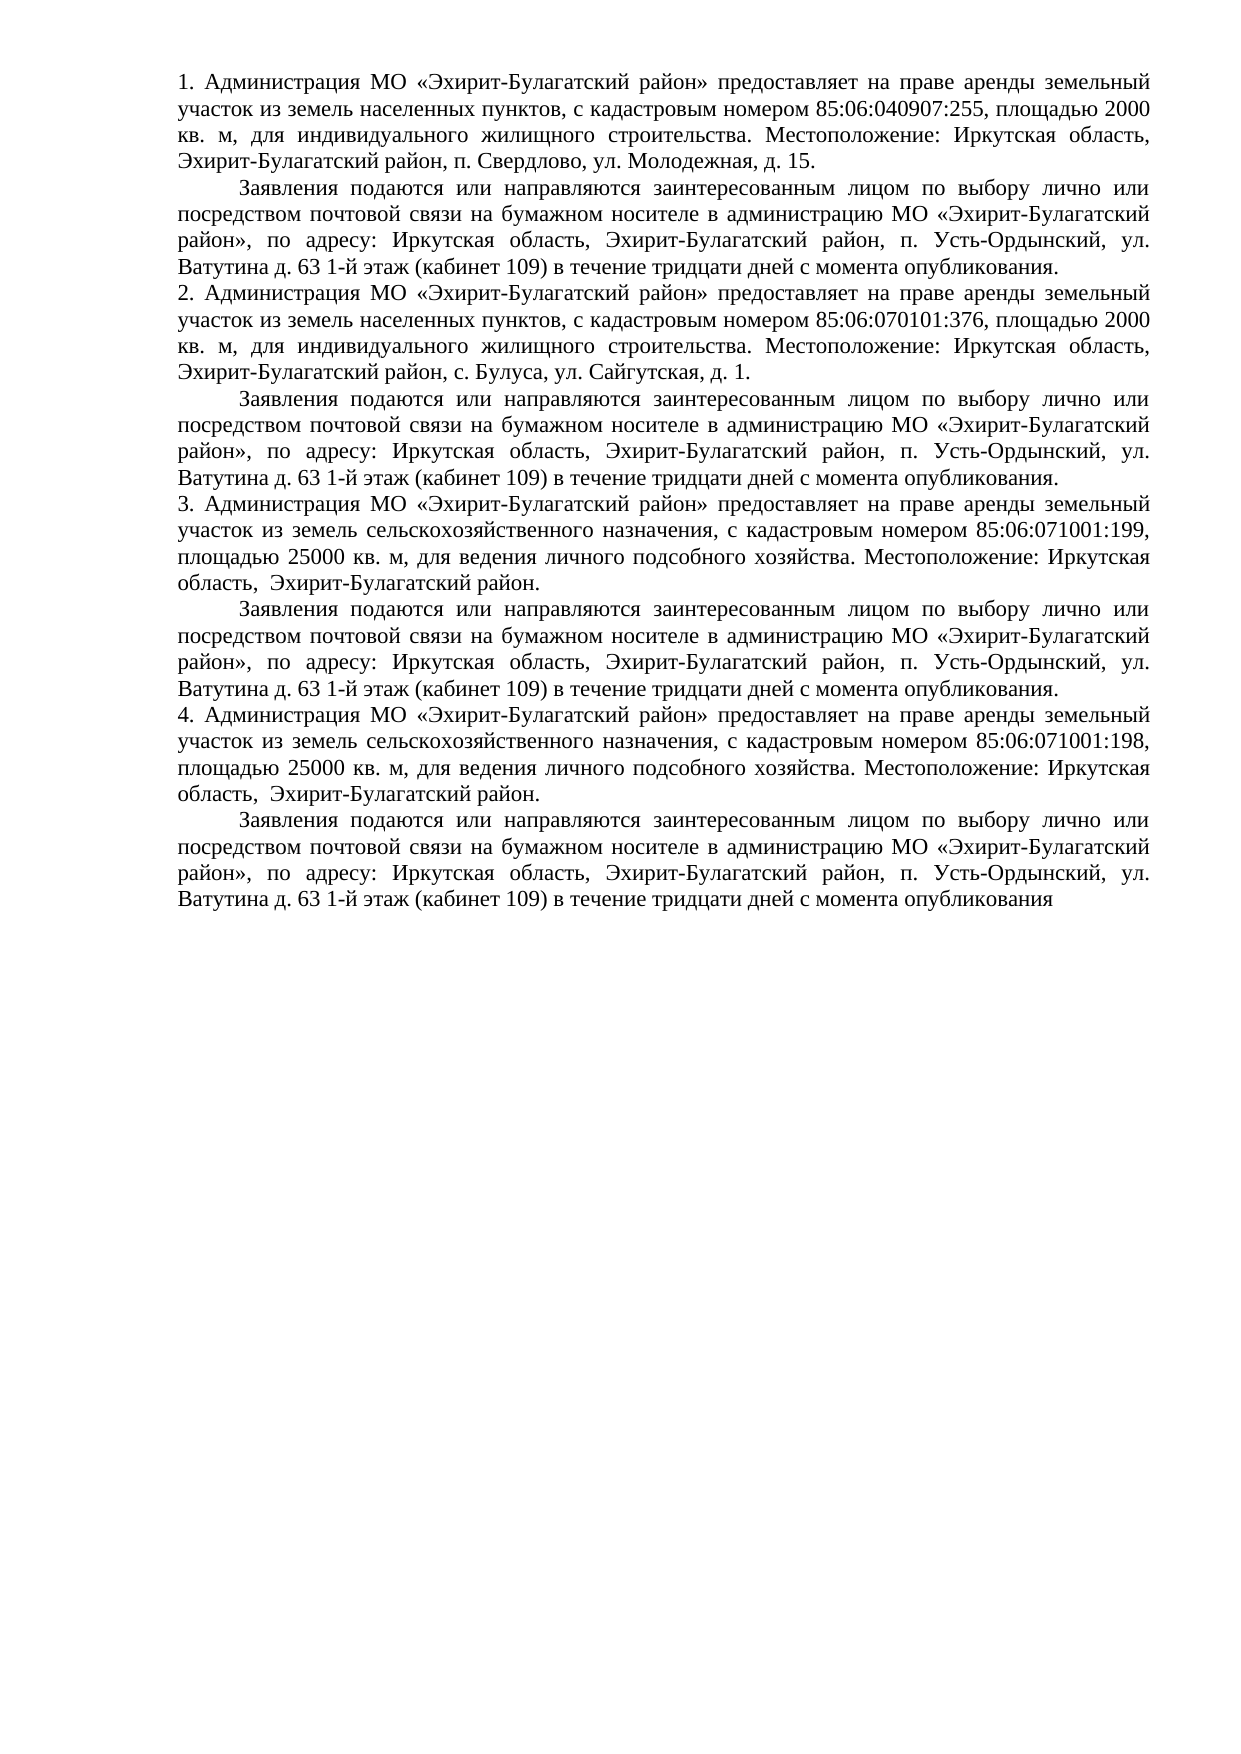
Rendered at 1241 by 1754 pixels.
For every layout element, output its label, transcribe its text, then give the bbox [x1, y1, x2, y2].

text Заявления подаются или направляются заинтересованным лицом по выбору лично или посредством почтовой связи на бумажном носителе в администрацию МО «Эхирит-Булагатский район», по адресу: Иркутская область, Эхирит-Булагатский район, п. Усть-Ордынский, ул. Ватутина д. 63 1-й этаж (кабинет 109) в течение тридцати дней с момента опубликования. [177, 174, 1152, 279]
text 1. Администрация МО «Эхирит-Булагатский район» предоставляет на праве аренды земельный участок из земель населенных пунктов, с кадастровым номером 85:06:040907:255, площадью 2000 кв. м, для индивидуального жилищного строительства. Местоположение: Иркутская область, Эхирит-Булагатский район, п. Свердлово, ул. Молодежная, д. 15. [177, 68, 1152, 174]
text Заявления подаются или направляются заинтересованным лицом по выбору лично или посредством почтовой связи на бумажном носителе в администрацию МО «Эхирит-Булагатский район», по адресу: Иркутская область, Эхирит-Булагатский район, п. Усть-Ордынский, ул. Ватутина д. 63 1-й этаж (кабинет 109) в течение тридцати дней с момента опубликования [177, 806, 1152, 912]
text Заявления подаются или направляются заинтересованным лицом по выбору лично или посредством почтовой связи на бумажном носителе в администрацию МО «Эхирит-Булагатский район», по адресу: Иркутская область, Эхирит-Булагатский район, п. Усть-Ордынский, ул. Ватутина д. 63 1-й этаж (кабинет 109) в течение тридцати дней с момента опубликования. [177, 385, 1152, 490]
text Заявления подаются или направляются заинтересованным лицом по выбору лично или посредством почтовой связи на бумажном носителе в администрацию МО «Эхирит-Булагатский район», по адресу: Иркутская область, Эхирит-Булагатский район, п. Усть-Ордынский, ул. Ватутина д. 63 1-й этаж (кабинет 109) в течение тридцати дней с момента опубликования. [177, 596, 1152, 701]
text 3. Администрация МО «Эхирит-Булагатский район» предоставляет на праве аренды земельный участок из земель сельскохозяйственного назначения, с кадастровым номером 85:06:071001:199, площадью 25000 кв. м, для ведения личного подсобного хозяйства. Местоположение: Иркутская область, Эхирит-Булагатский район. [177, 490, 1152, 596]
text 4. Администрация МО «Эхирит-Булагатский район» предоставляет на праве аренды земельный участок из земель сельскохозяйственного назначения, с кадастровым номером 85:06:071001:198, площадью 25000 кв. м, для ведения личного подсобного хозяйства. Местоположение: Иркутская область, Эхирит-Булагатский район. [177, 701, 1152, 806]
text 2. Администрация МО «Эхирит-Булагатский район» предоставляет на праве аренды земельный участок из земель населенных пунктов, с кадастровым номером 85:06:070101:376, площадью 2000 кв. м, для индивидуального жилищного строительства. Местоположение: Иркутская область, Эхирит-Булагатский район, с. Булуса, ул. Сайгутская, д. 1. [177, 279, 1152, 385]
